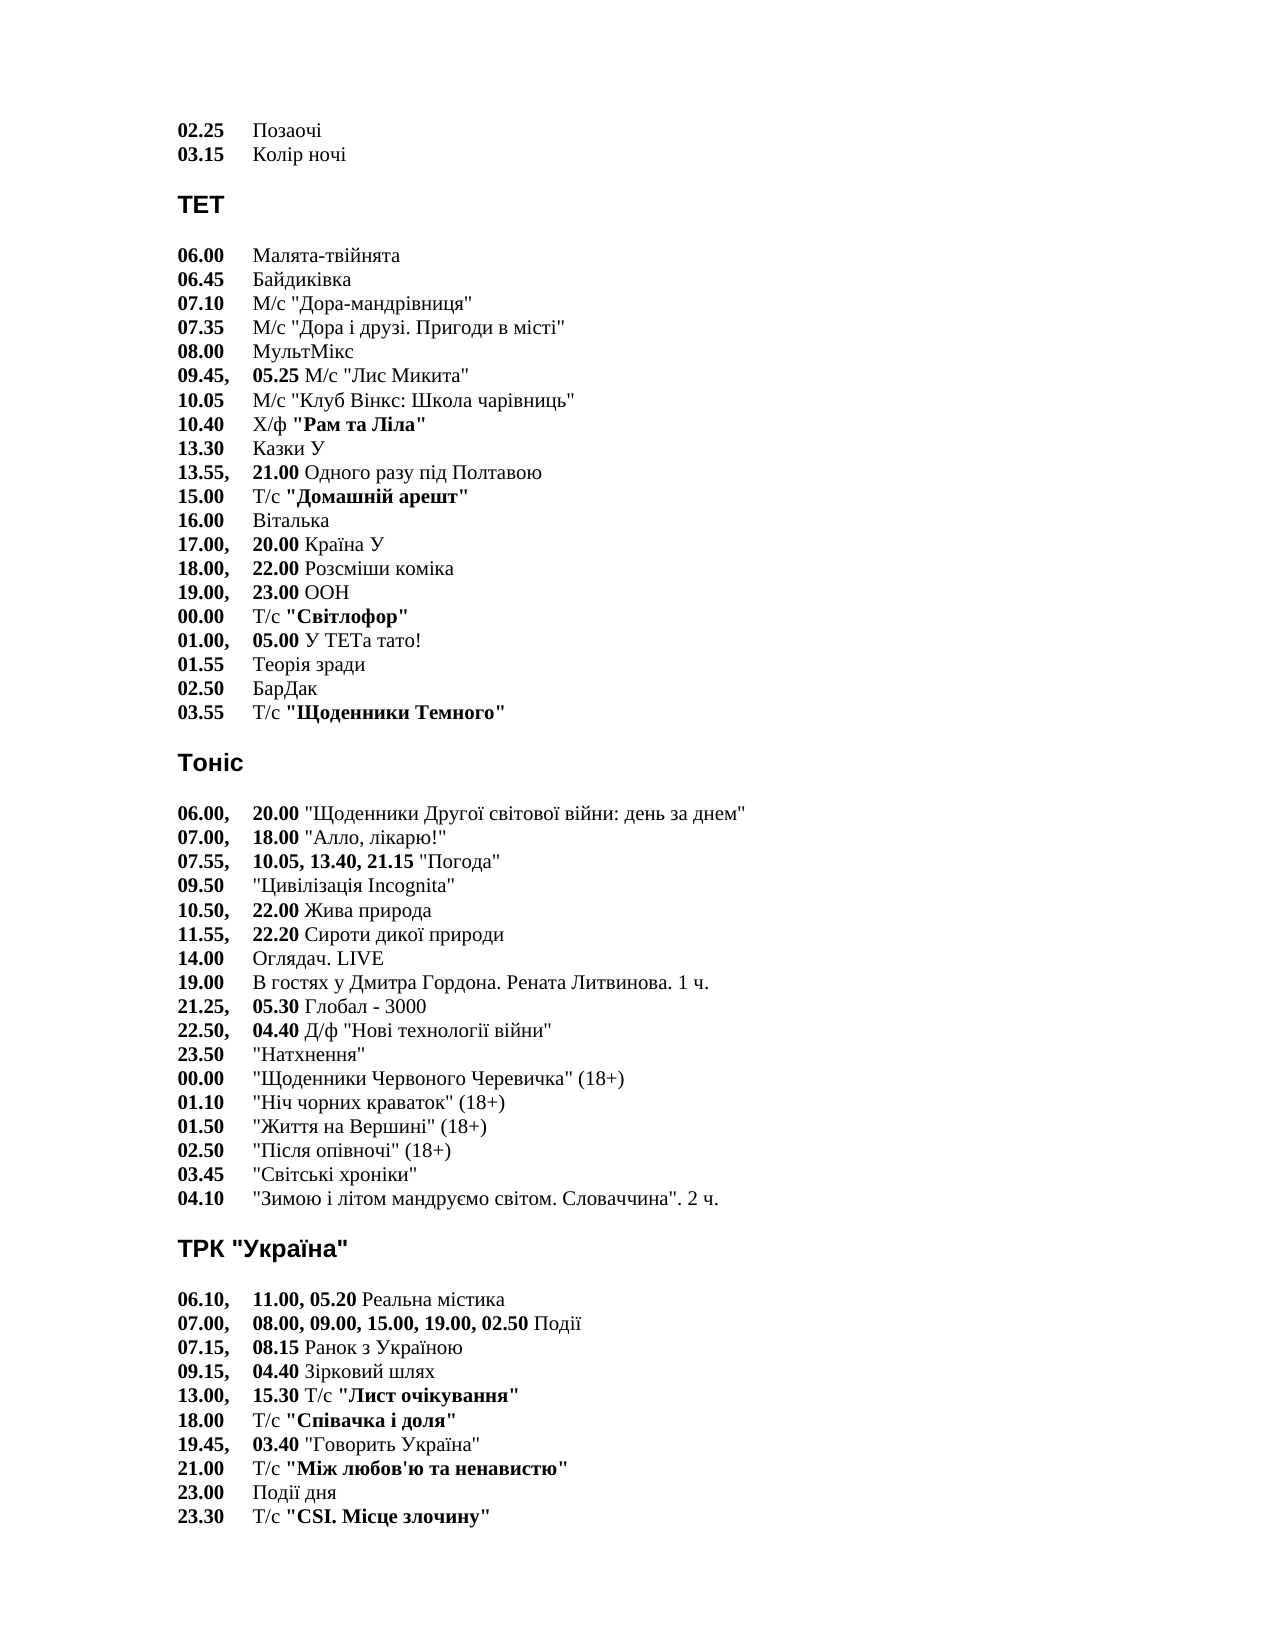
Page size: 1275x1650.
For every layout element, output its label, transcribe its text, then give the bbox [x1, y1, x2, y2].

text 07.00, 08.00, 09.00, 15.00, 19.00, 02.50 Події [177, 1311, 1186, 1335]
text 03.45 "Світські хроніки" [177, 1162, 1186, 1186]
text 23.50 "Натхнення" [177, 1042, 1186, 1066]
text 09.15, 04.40 Зірковий шлях [177, 1359, 1186, 1383]
text 07.35 М/с "Дора і друзі. Пригоди в місті" [177, 315, 1186, 339]
text 14.00 Оглядач. LIVE [177, 946, 1186, 970]
text 06.45 Байдиківка [177, 267, 1186, 291]
text 21.25, 05.30 Глобал - 3000 [177, 994, 1186, 1018]
text 06.10, 11.00, 05.20 Реальна містика [177, 1287, 1186, 1311]
text 01.50 "Життя на Вершині" (18+) [177, 1114, 1186, 1138]
text 08.00 МультМікс [177, 339, 1186, 363]
text 18.00 Т/с "Співачка і доля" [177, 1407, 1186, 1432]
text 02.50 БарДак [177, 676, 1186, 700]
text 13.30 Казки У [177, 436, 1186, 460]
text 06.00 Малята-твійнята [177, 243, 1186, 267]
text 10.40 Х/ф "Рам та Ліла" [177, 412, 1186, 436]
text 22.50, 04.40 Д/ф "Нові технології війни" [177, 1018, 1186, 1042]
text 19.00 В гостях у Дмитра Гордона. Рената Литвинова. 1 ч. [177, 970, 1186, 994]
text 19.45, 03.40 "Говорить Україна" [177, 1432, 1186, 1456]
text 15.00 Т/с "Домашній арешт" [177, 484, 1186, 508]
text 03.55 Т/с "Щоденники Темного" [177, 700, 1186, 724]
text 16.00 Віталька [177, 508, 1186, 532]
text 01.55 Теорія зради [177, 652, 1186, 676]
text 13.55, 21.00 Одного разу під Полтавою [177, 460, 1186, 484]
text 07.10 М/с "Дора-мандрівниця" [177, 291, 1186, 315]
text 01.10 "Ніч чорних краваток" (18+) [177, 1090, 1186, 1114]
text 19.00, 23.00 ООН [177, 580, 1186, 604]
text 07.00, 18.00 "Алло, лікарю!" [177, 825, 1186, 849]
text 00.00 "Щоденники Червоного Черевичка" (18+) [177, 1066, 1186, 1090]
text 21.00 Т/с "Між любов'ю та ненавистю" [177, 1456, 1186, 1480]
text ТРК "Україна" [177, 1234, 1186, 1263]
text 11.55, 22.20 Сироти дикої природи [177, 922, 1186, 946]
text 18.00, 22.00 Розсміши коміка [177, 556, 1186, 580]
text 17.00, 20.00 Країна У [177, 532, 1186, 556]
text 13.00, 15.30 Т/с "Лист очікування" [177, 1383, 1186, 1407]
text 06.00, 20.00 "Щоденники Другої світової війни: день за днем" [177, 801, 1186, 825]
text 01.00, 05.00 У ТЕТа тато! [177, 628, 1186, 652]
text 10.05 М/с "Клуб Вінкс: Школа чарівниць" [177, 387, 1186, 412]
text 23.30 Т/с "CSI. Місце злочину" [177, 1504, 1186, 1528]
text Тонiс [177, 748, 1186, 777]
text 23.00 Події дня [177, 1480, 1186, 1504]
text 07.15, 08.15 Ранок з Україною [177, 1335, 1186, 1359]
text 00.00 Т/с "Світлофор" [177, 604, 1186, 628]
text ТЕТ [177, 190, 1186, 219]
text 09.50 "Цивілізація Incognita" [177, 873, 1186, 897]
text 03.15 Колір ночі [177, 142, 1186, 166]
text 02.50 "Після опівночі" (18+) [177, 1138, 1186, 1162]
text 04.10 "Зимою і літом мандруємо світом. Словаччина". 2 ч. [177, 1186, 1186, 1210]
text 07.55, 10.05, 13.40, 21.15 "Погода" [177, 849, 1186, 873]
text 02.25 Позаочі [177, 118, 1186, 142]
text 09.45, 05.25 М/с "Лис Микита" [177, 363, 1186, 387]
text 10.50, 22.00 Жива природа [177, 897, 1186, 922]
